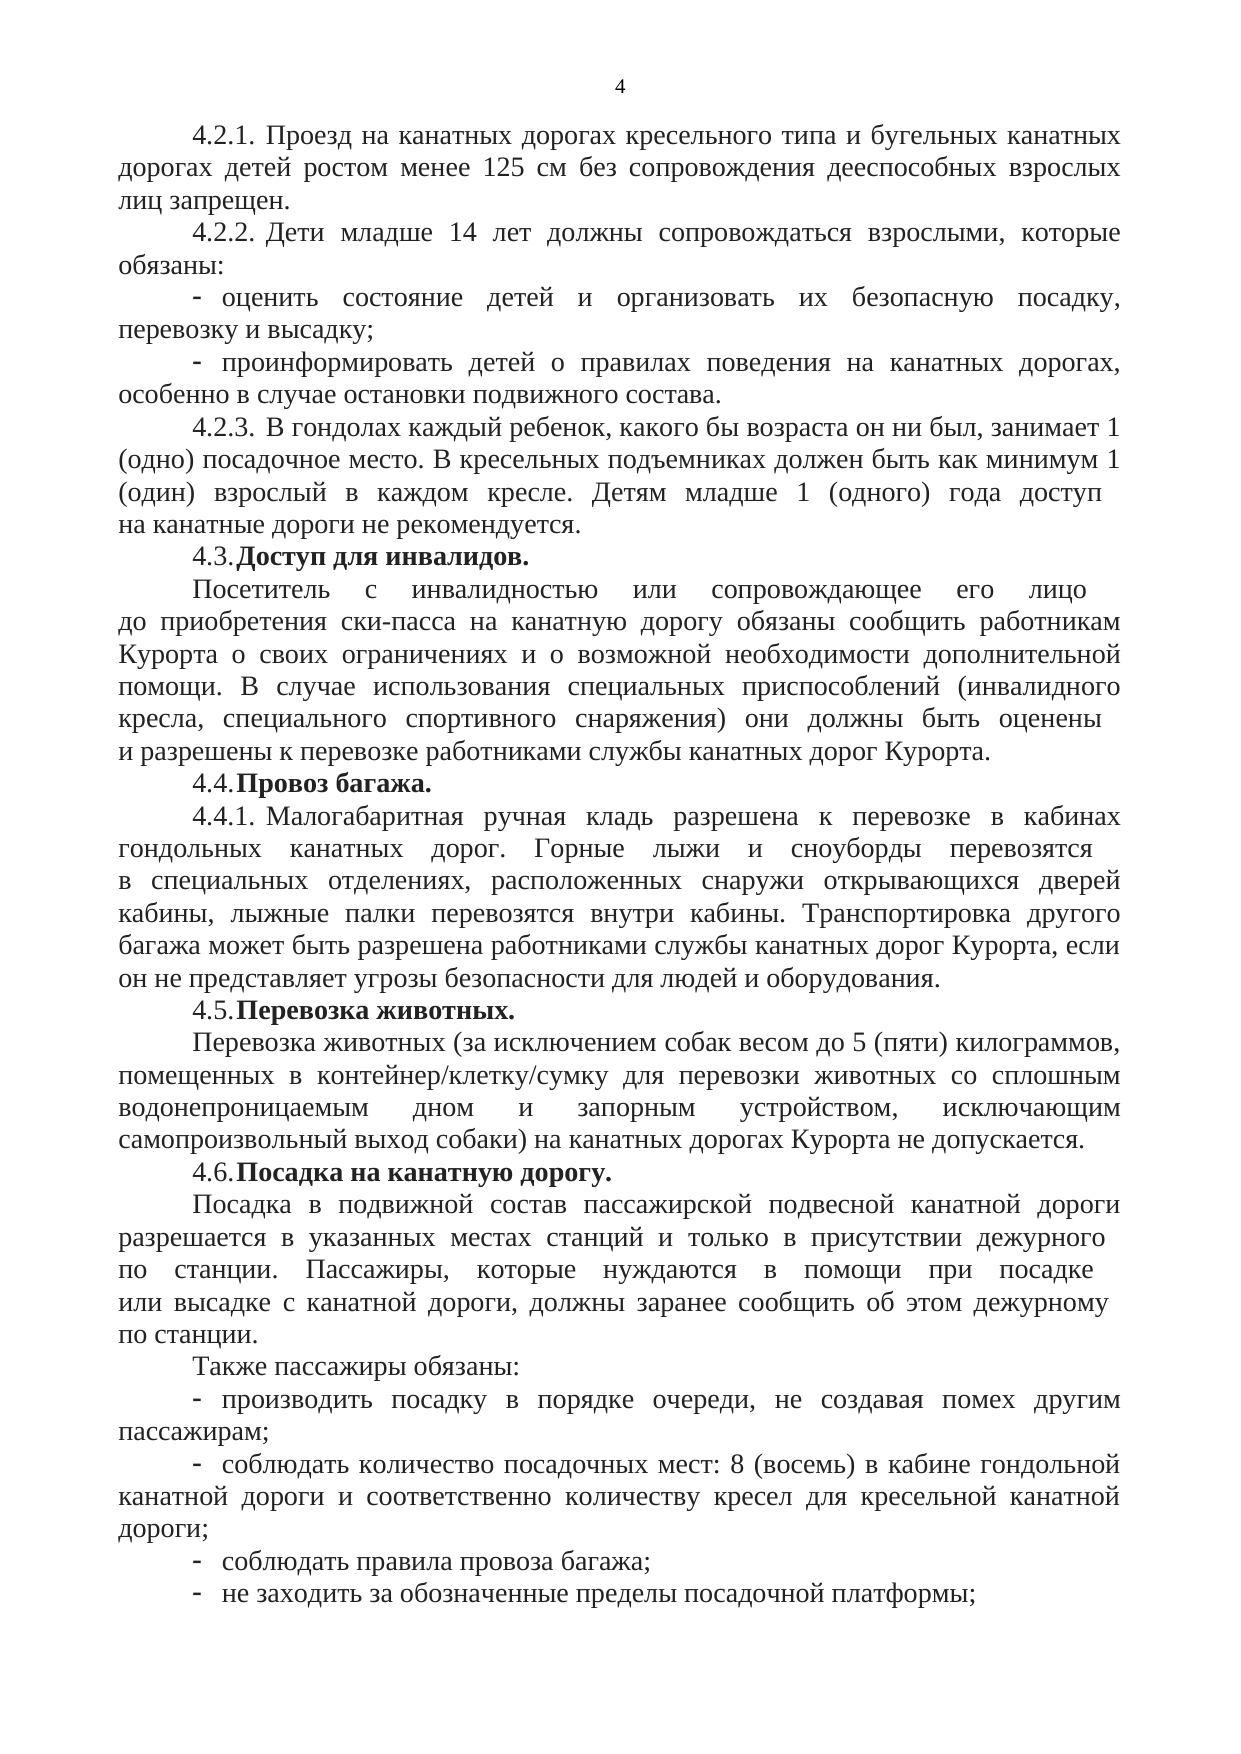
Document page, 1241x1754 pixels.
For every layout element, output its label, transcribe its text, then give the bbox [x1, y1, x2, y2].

list Проезд на канатных дорогах кресельного типа и бугельных канатных дорогах детей ростом менее 125 см без сопровождения дееспособных взрослых лиц запрещен. [118, 118, 1122, 215]
text Также пассажиры обязаны: [118, 1349, 1122, 1382]
text Посадка в подвижной состав пассажирской подвесной канатной дороги разрешается в указанных местах станций и только в присутствии дежурного по станции. Пассажиры, которые нуждаются в помощи при посадке или высадке с канатной дороги, должны заранее сообщить об этом дежурному по станции. [118, 1187, 1122, 1349]
text Перевозка животных (за исключением собак весом до 5 (пяти) килограммов, помещенных в контейнер/клетку/сумку для перевозки животных со сплошным водонепроницаемым дном и запорным устройством, исключающим самопроизвольный выход собаки) на канатных дорогах Курорта не допускается. [118, 1025, 1122, 1155]
text Посетитель с инвалидностью или сопровождающее его лицо до приобретения ски-пасса на канатную дорогу обязаны сообщить работникам Курорта о своих ограничениях и о возможной необходимости дополнительной помощи. В случае использования специальных приспособлений (инвалидного кресла, специального спортивного снаряжения) они должны быть оценены и разрешены к перевозке работниками службы канатных дорог Курорта. [118, 572, 1122, 766]
list не заходить за обозначенные пределы посадочной платформы; [118, 1576, 1122, 1609]
list Дети младше 14 лет должны сопровождаться взрослыми, которые обязаны: [118, 215, 1122, 280]
list Посадка на канатную дорогу. [118, 1155, 1122, 1187]
list соблюдать правила провоза багажа; [118, 1544, 1122, 1576]
list производить посадку в порядке очереди, не создавая помех другим пассажирам; [118, 1382, 1122, 1447]
list Провоз багажа. [118, 766, 1122, 799]
list проинформировать детей о правилах поведения на канатных дорогах, особенно в случае остановки подвижного состава. [118, 345, 1122, 410]
list Доступ для инвалидов. [118, 539, 1122, 572]
list Малогабаритная ручная кладь разрешена к перевозке в кабинах гондольных канатных дорог. Горные лыжи и сноуборды перевозятся в специальных отделениях, расположенных снаружи открывающихся дверей кабины, лыжные палки перевозятся внутри кабины. Транспортировка другого багажа может быть разрешена работниками службы канатных дорог Курорта, если он не представляет угрозы безопасности для людей и оборудования. [118, 799, 1122, 993]
list соблюдать количество посадочных мест: 8 (восемь) в кабине гондольной канатной дороги и соответственно количеству кресел для кресельной канатной дороги; [118, 1447, 1122, 1544]
list Перевозка животных. [118, 993, 1122, 1025]
list В гондолах каждый ребенок, какого бы возраста он ни был, занимает 1 (одно) посадочное место. В кресельных подъемниках должен быть как минимум 1 (один) взрослый в каждом кресле. Детям младше 1 (одного) года доступ на канатные дороги не рекомендуется. [118, 410, 1122, 539]
list оценить состояние детей и организовать их безопасную посадку, перевозку и высадку; [118, 280, 1122, 345]
